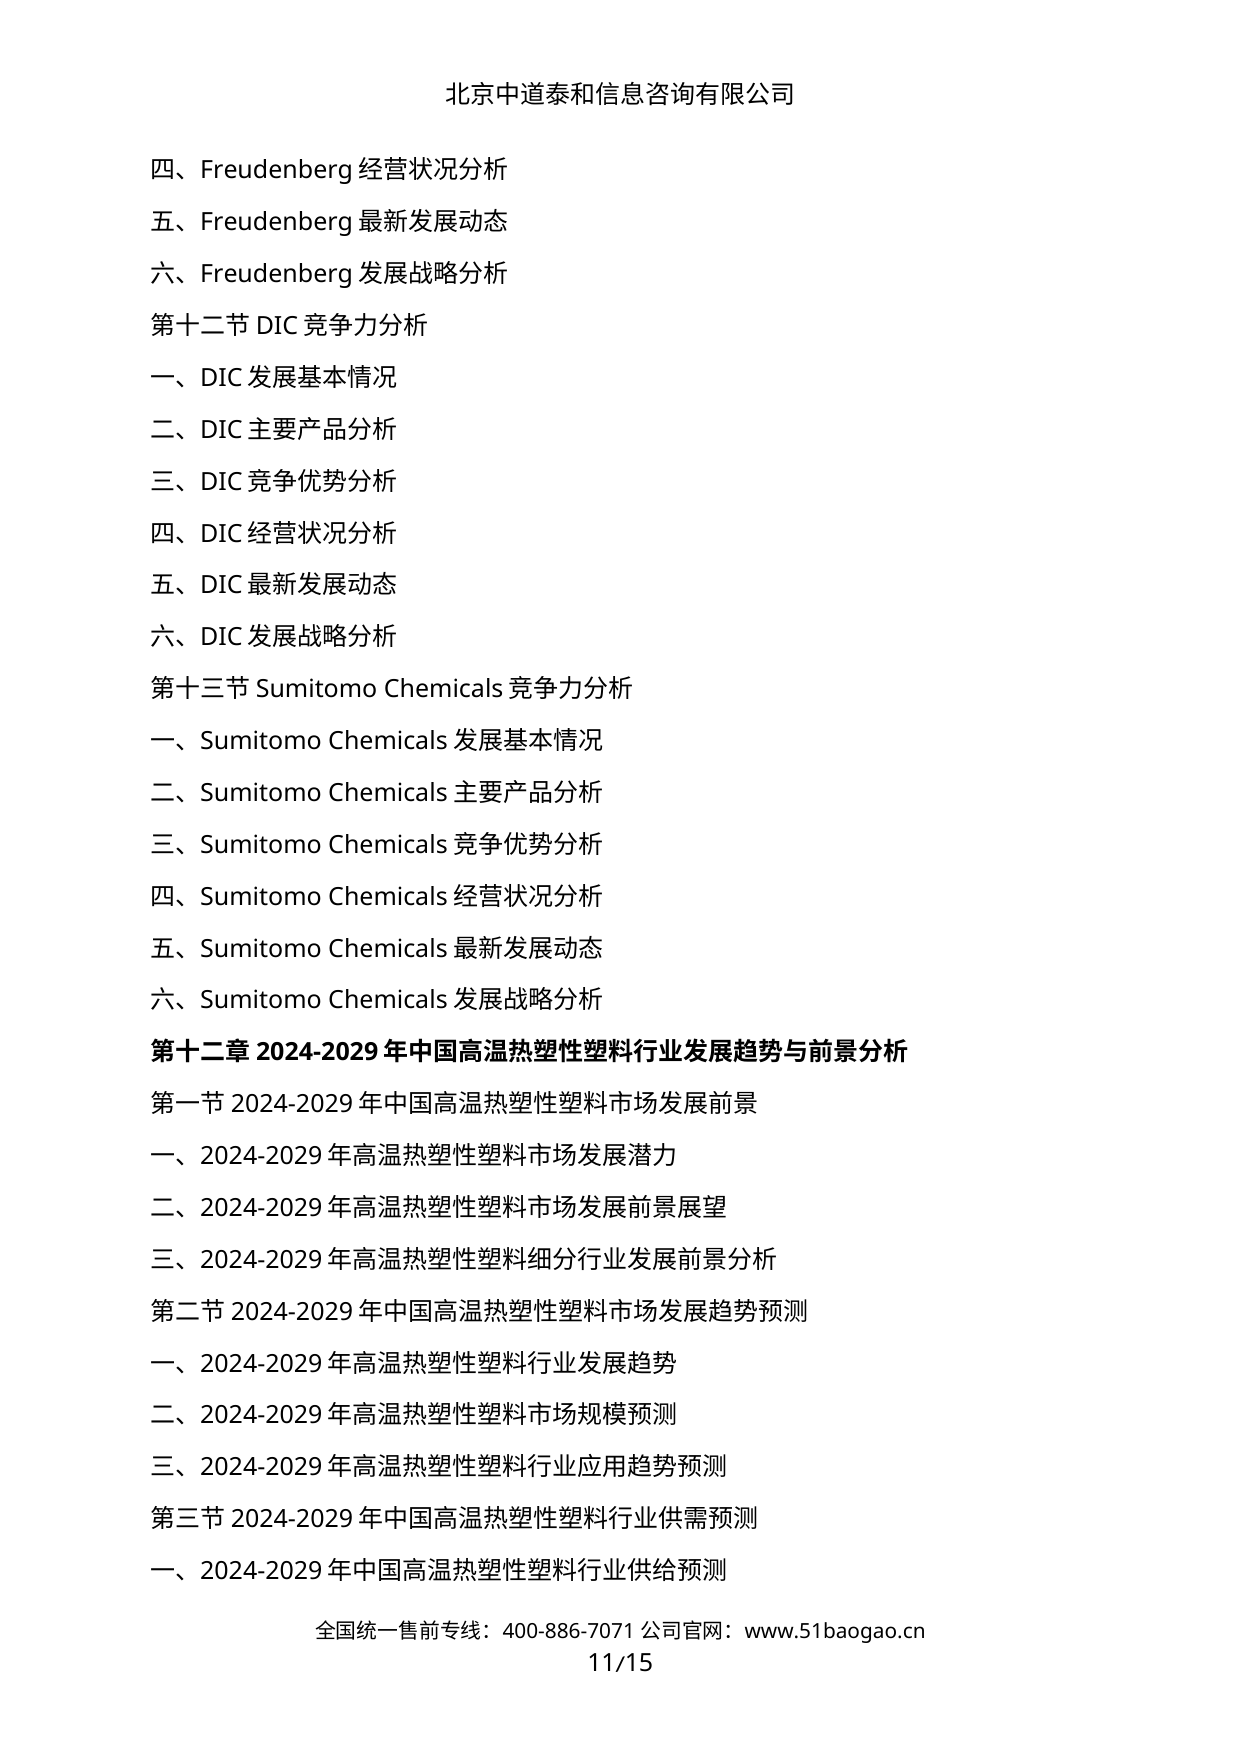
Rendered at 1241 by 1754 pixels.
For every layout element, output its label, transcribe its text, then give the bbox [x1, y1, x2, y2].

text 一、Sumitomo Chemicals发展基本情况 [150, 721, 1090, 757]
text 一、2024-2029年高温热塑性塑料行业发展趋势 [150, 1343, 1090, 1379]
text 六、DIC发展战略分析 [150, 617, 1090, 653]
text 五、Sumitomo Chemicals最新发展动态 [150, 928, 1090, 964]
text 四、Freudenberg经营状况分析 [150, 150, 1090, 186]
text 一、2024-2029年高温热塑性塑料市场发展潜力 [150, 1136, 1090, 1172]
text 二、Sumitomo Chemicals主要产品分析 [150, 772, 1090, 809]
text 二、2024-2029年高温热塑性塑料市场规模预测 [150, 1395, 1090, 1431]
text 第三节 2024-2029年中国高温热塑性塑料行业供需预测 [150, 1499, 1090, 1535]
text 第二节 2024-2029年中国高温热塑性塑料市场发展趋势预测 [150, 1291, 1090, 1327]
text 一、2024-2029年中国高温热塑性塑料行业供给预测 [150, 1551, 1090, 1587]
text 六、Freudenberg发展战略分析 [150, 254, 1090, 290]
text 五、Freudenberg最新发展动态 [150, 202, 1090, 238]
text 六、Sumitomo Chemicals发展战略分析 [150, 980, 1090, 1016]
text 第一节 2024-2029年中国高温热塑性塑料市场发展前景 [150, 1084, 1090, 1120]
text 四、DIC经营状况分析 [150, 513, 1090, 549]
text 三、2024-2029年高温热塑性塑料行业应用趋势预测 [150, 1447, 1090, 1483]
text 二、DIC主要产品分析 [150, 409, 1090, 446]
text 第十二章 2024-2029年中国高温热塑性塑料行业发展趋势与前景分析 [150, 1032, 1090, 1068]
text 二、2024-2029年高温热塑性塑料市场发展前景展望 [150, 1187, 1090, 1224]
text 第十二节 DIC竞争力分析 [150, 306, 1090, 342]
text 三、2024-2029年高温热塑性塑料细分行业发展前景分析 [150, 1239, 1090, 1276]
text 第十三节 Sumitomo Chemicals竞争力分析 [150, 669, 1090, 705]
text 三、DIC竞争优势分析 [150, 461, 1090, 497]
text 一、DIC发展基本情况 [150, 357, 1090, 394]
text 五、DIC最新发展动态 [150, 565, 1090, 601]
text 四、Sumitomo Chemicals经营状况分析 [150, 876, 1090, 912]
text 三、Sumitomo Chemicals竞争优势分析 [150, 824, 1090, 861]
